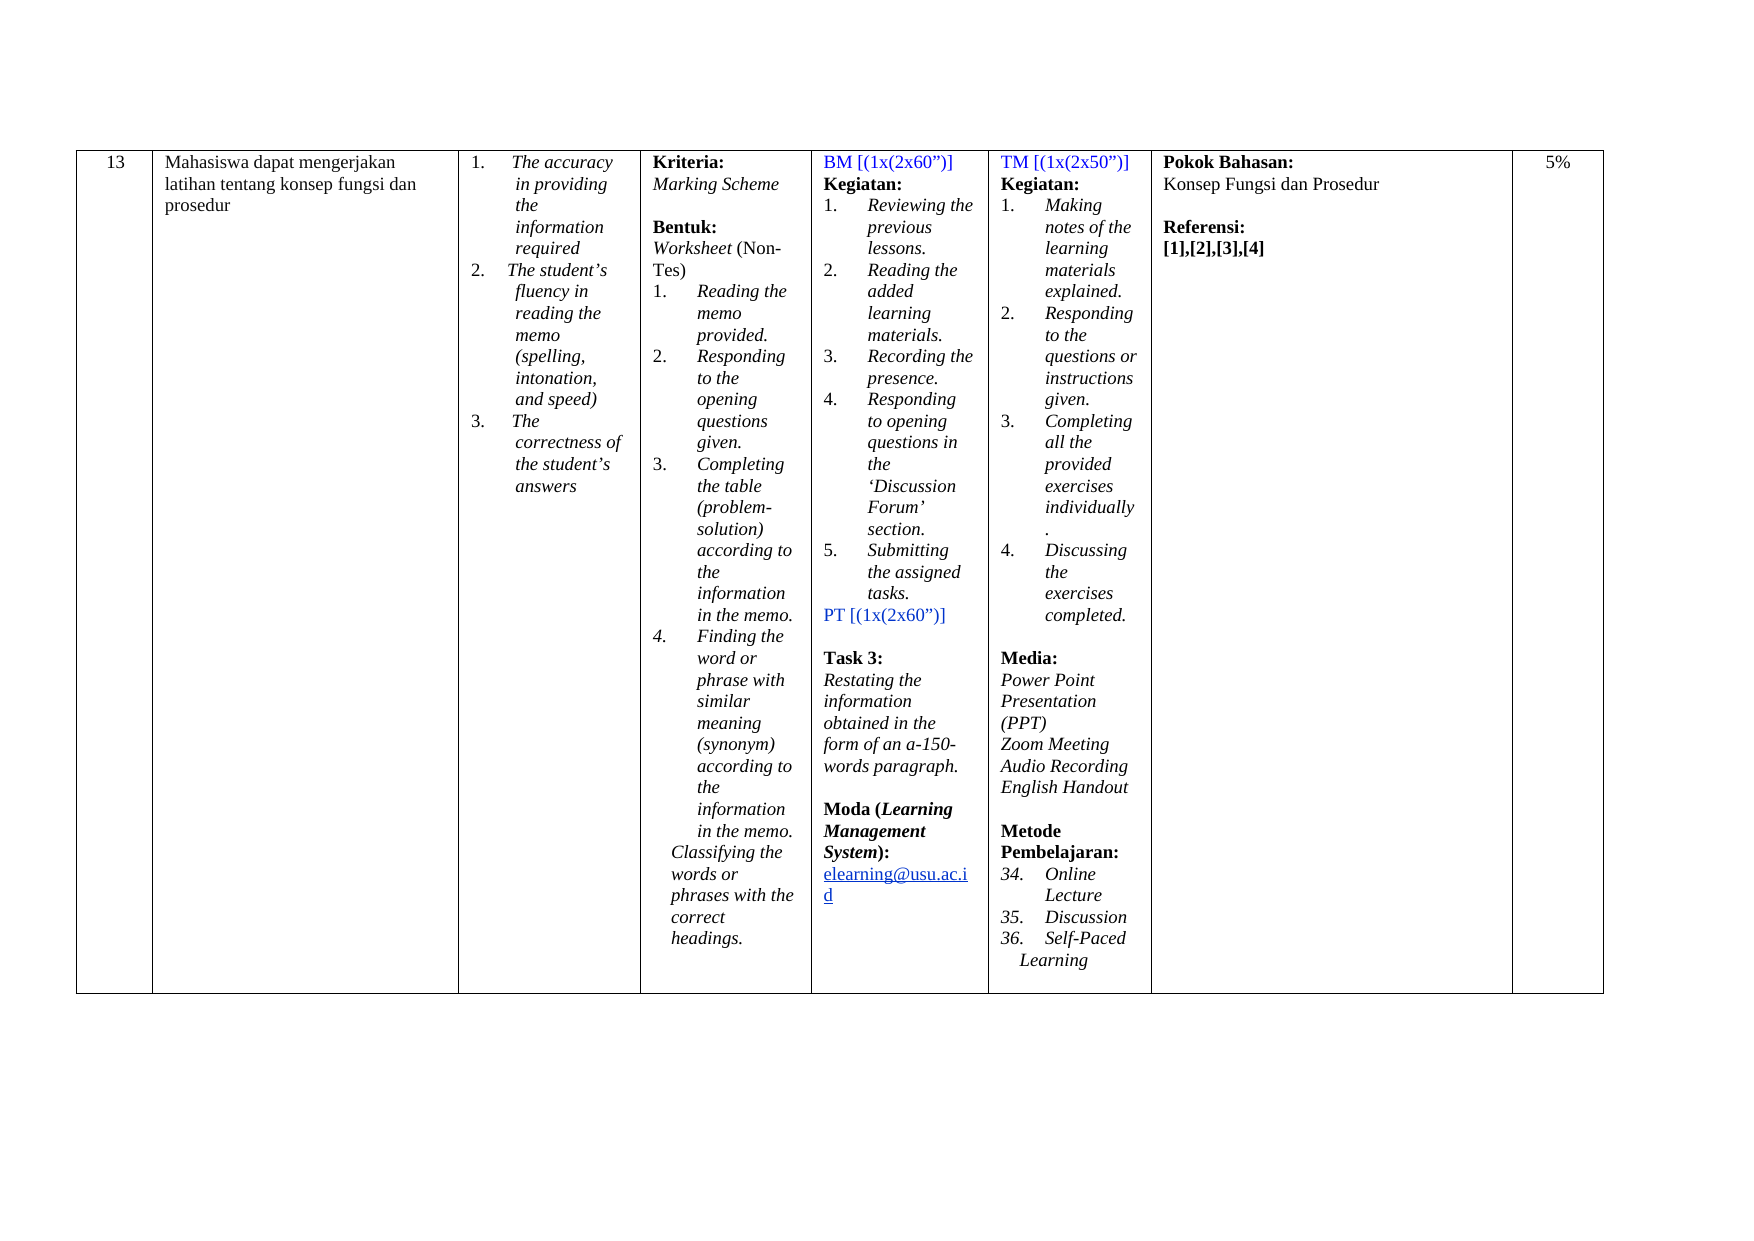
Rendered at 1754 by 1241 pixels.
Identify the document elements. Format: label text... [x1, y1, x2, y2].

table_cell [459, 151, 640, 993]
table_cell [641, 151, 811, 993]
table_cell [812, 151, 988, 993]
table_cell Mahasiswa dapat mengerjakan latihan tentang konsep fungsi dan prosedur [153, 151, 458, 993]
table_cell 13 [77, 151, 152, 993]
table_cell Pokok Bahasan: Konsep Fungsi dan Prosedur Referensi: [1],[2],[3],[4] [1152, 151, 1512, 993]
table_cell 5% [1513, 151, 1603, 993]
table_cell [989, 151, 1151, 993]
